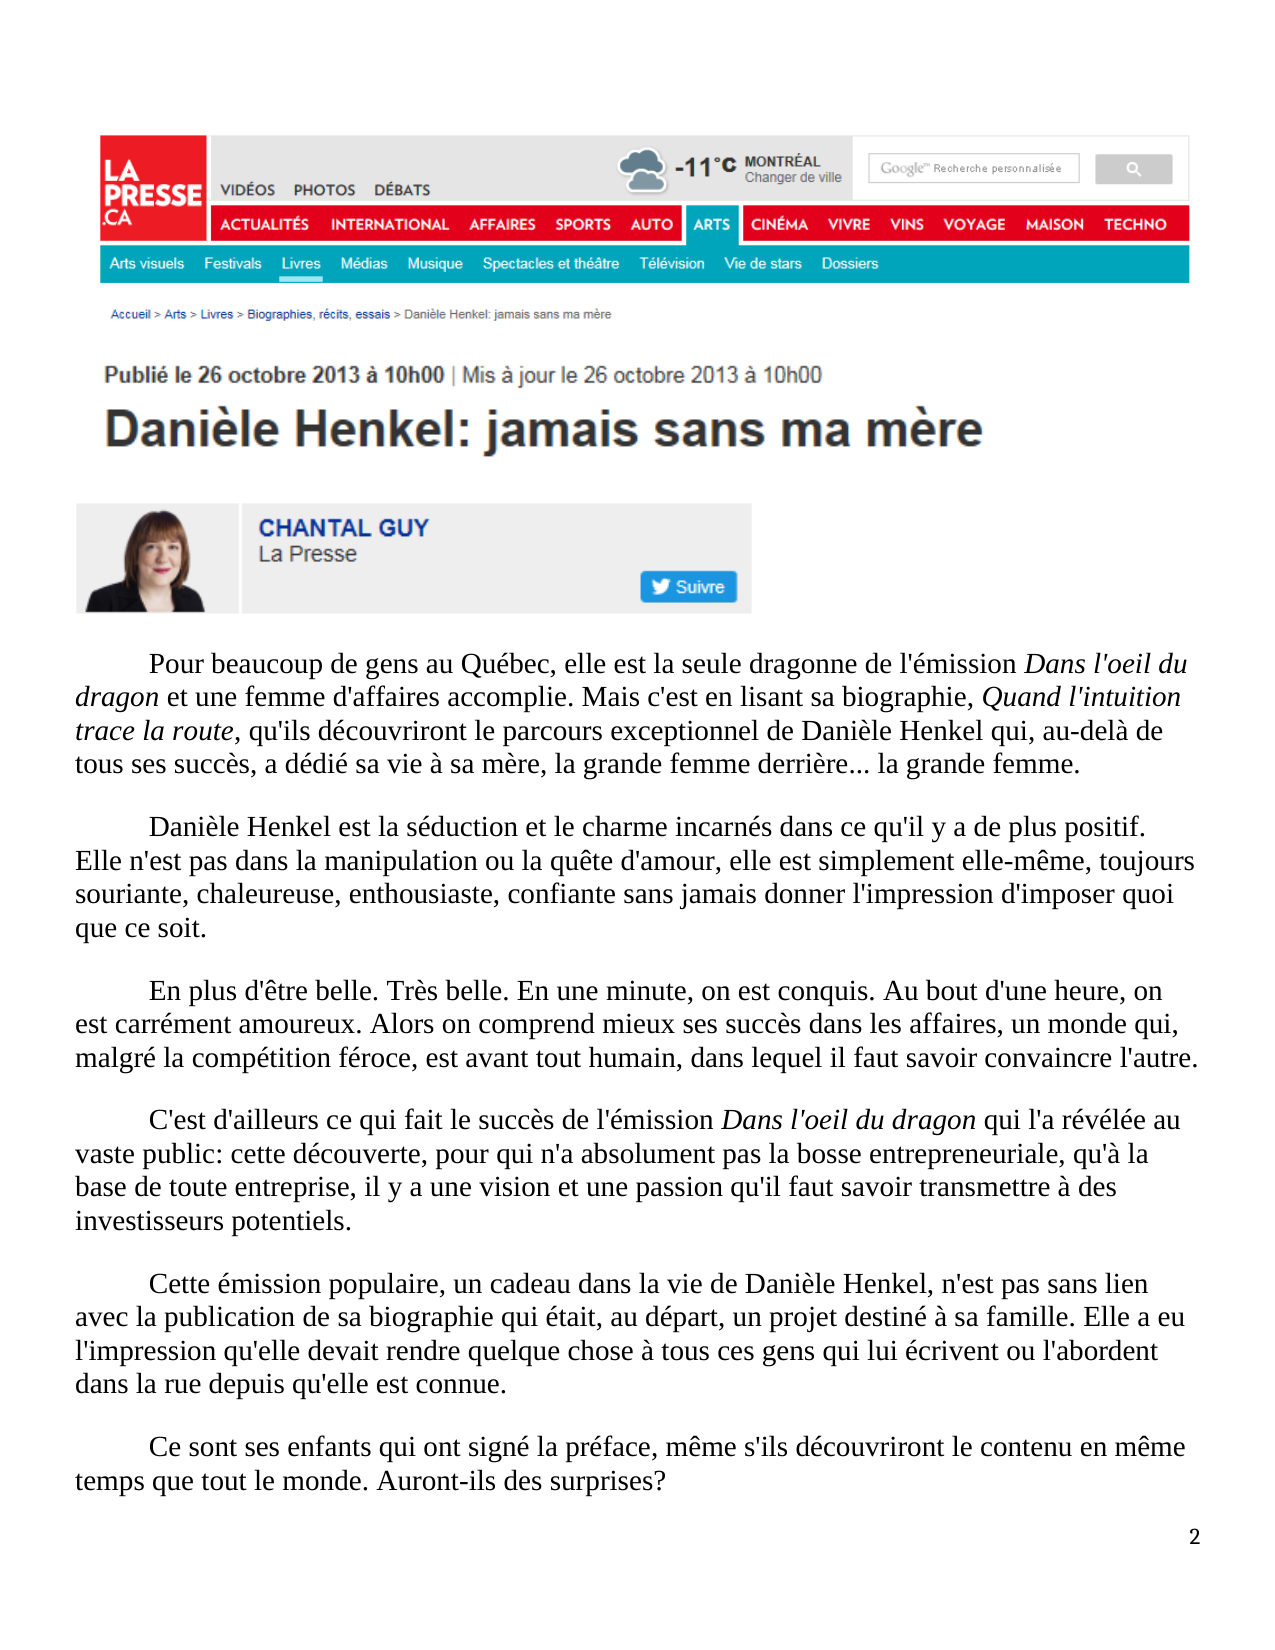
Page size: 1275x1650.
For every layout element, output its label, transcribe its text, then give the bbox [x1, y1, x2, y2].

text En plus d'être belle. Très belle. En une minute, on est conquis. Au bout d'une heure, on est carrément amoureux. Alors on comprend mieux ses succès dans les affaires, un monde qui, malgré la compétition féroce, est avant tout humain, dans lequel il faut savoir convaincre l'autre. [75, 973, 1200, 1073]
text Cette émission populaire, un cadeau dans la vie de Danièle Henkel, n'est pas sans lien avec la publication de sa biographie qui était, au départ, un projet destiné à sa famille. Elle a eu l'impression qu'elle devait rendre quelque chose à tous ces gens qui lui écrivent ou l'abordent dans la rue depuis qu'elle est connue. [75, 1266, 1200, 1400]
text Pour beaucoup de gens au Québec, elle est la seule dragonne de l'émission Dans l'oeil du dragon et une femme d'affaires accomplie. Mais c'est en lisant sa biographie, Quand l'intuition trace la route, qu'ils découvriront le parcours exceptionnel de Danièle Henkel qui, au-delà de tous ses succès, a dédié sa vie à sa mère, la grande femme derrière... la grande femme. [75, 646, 1200, 780]
text Ce sont ses enfants qui ont signé la préface, même s'ils découvriront le contenu en même temps que tout le monde. Auront-ils des surprises? [75, 1429, 1200, 1496]
picture [97, 348, 992, 462]
picture [97, 131, 1195, 323]
picture [75, 502, 755, 617]
text C'est d'ailleurs ce qui fait le succès de l'émission Dans l'oeil du dragon qui l'a révélée au vaste public: cette découverte, pour qui n'a absolument pas la bosse entrepreneuriale, qu'à la base de toute entreprise, il y a une vision et une passion qu'il faut savoir transmettre à des investisseurs potentiels. [75, 1102, 1200, 1237]
text Danièle Henkel est la séduction et le charme incarnés dans ce qu'il y a de plus positif. Elle n'est pas dans la manipulation ou la quête d'amour, elle est simplement elle-même, toujours souriante, chaleureuse, enthousiaste, confiante sans jamais donner l'impression d'imposer quoi que ce soit. [75, 809, 1200, 943]
